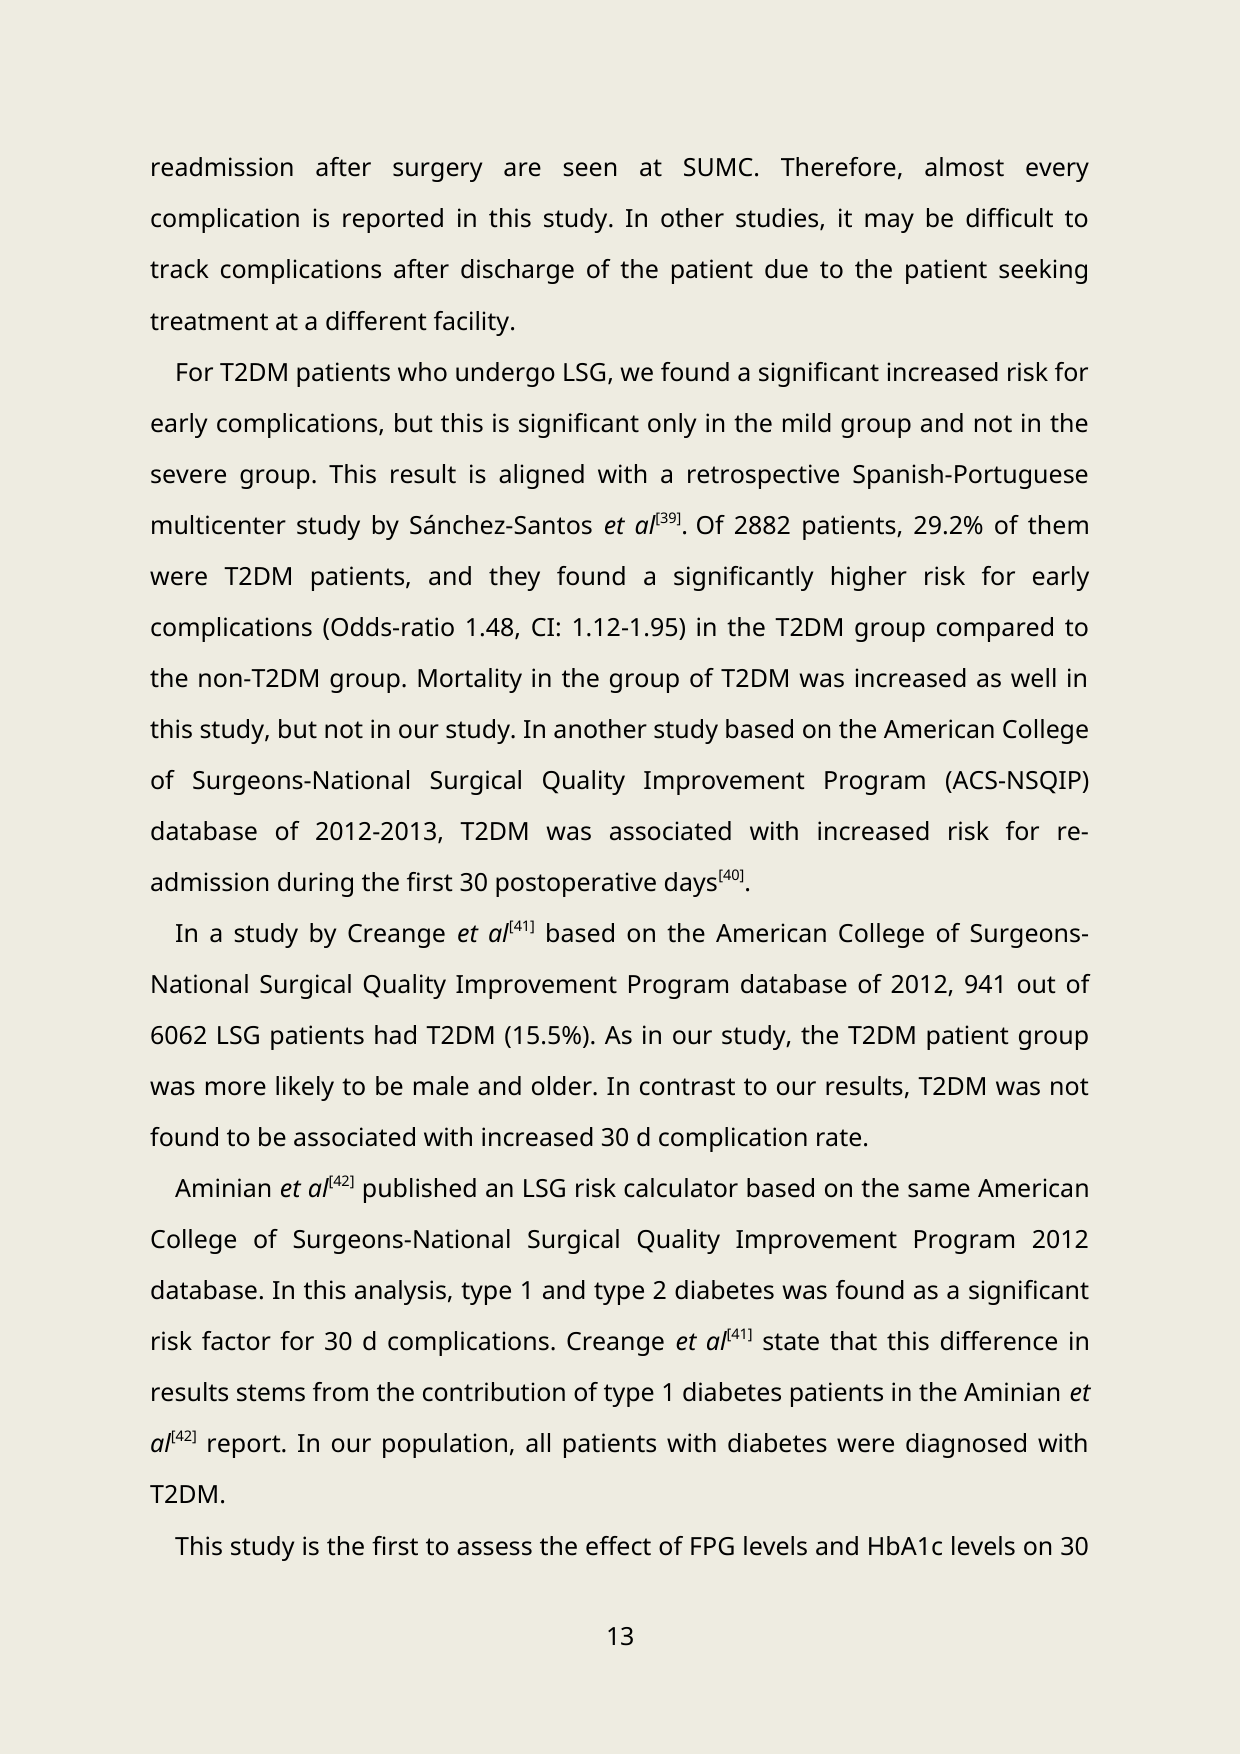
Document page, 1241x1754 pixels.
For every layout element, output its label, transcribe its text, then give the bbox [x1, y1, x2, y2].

text For T2DM patients who undergo LSG, we found a significant increased risk for early complications, but this is significant only in the mild group and not in the severe group. This result is aligned with a retrospective Spanish-Portuguese multicenter study by Sánchez-Santos et al[39]. Of 2882 patients, 29.2% of them were T2DM patients, and they found a significantly higher risk for early complications (Odds-ratio 1.48, CI: 1.12-1.95) in the T2DM group compared to the non-T2DM group. Mortality in the group of T2DM was increased as well in this study, but not in our study. In another study based on the American College of Surgeons-National Surgical Quality Improvement Program (ACS-NSQIP) database of 2012-2013, T2DM was associated with increased risk for re-admission during the first 30 postoperative days[40]. [150, 354, 1090, 899]
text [150, 1528, 1090, 1562]
text Aminian et al[42] published an LSG risk calculator based on the same American College of Surgeons-National Surgical Quality Improvement Program 2012 database. In this analysis, type 1 and type 2 diabetes was found as a significant risk factor for 30 d complications. Creange et al[41] state that this difference in results stems from the contribution of type 1 diabetes patients in the Aminian et al[42] report. In our population, all patients with diabetes were diagnosed with T2DM. [150, 1171, 1090, 1511]
text In a study by Creange et al[41] based on the American College of Surgeons-National Surgical Quality Improvement Program database of 2012, 941 out of 6062 LSG patients had T2DM (15.5%). As in our study, the T2DM patient group was more likely to be male and older. In contrast to our results, T2DM was not found to be associated with increased 30 d complication rate. [150, 916, 1090, 1154]
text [150, 150, 1090, 337]
